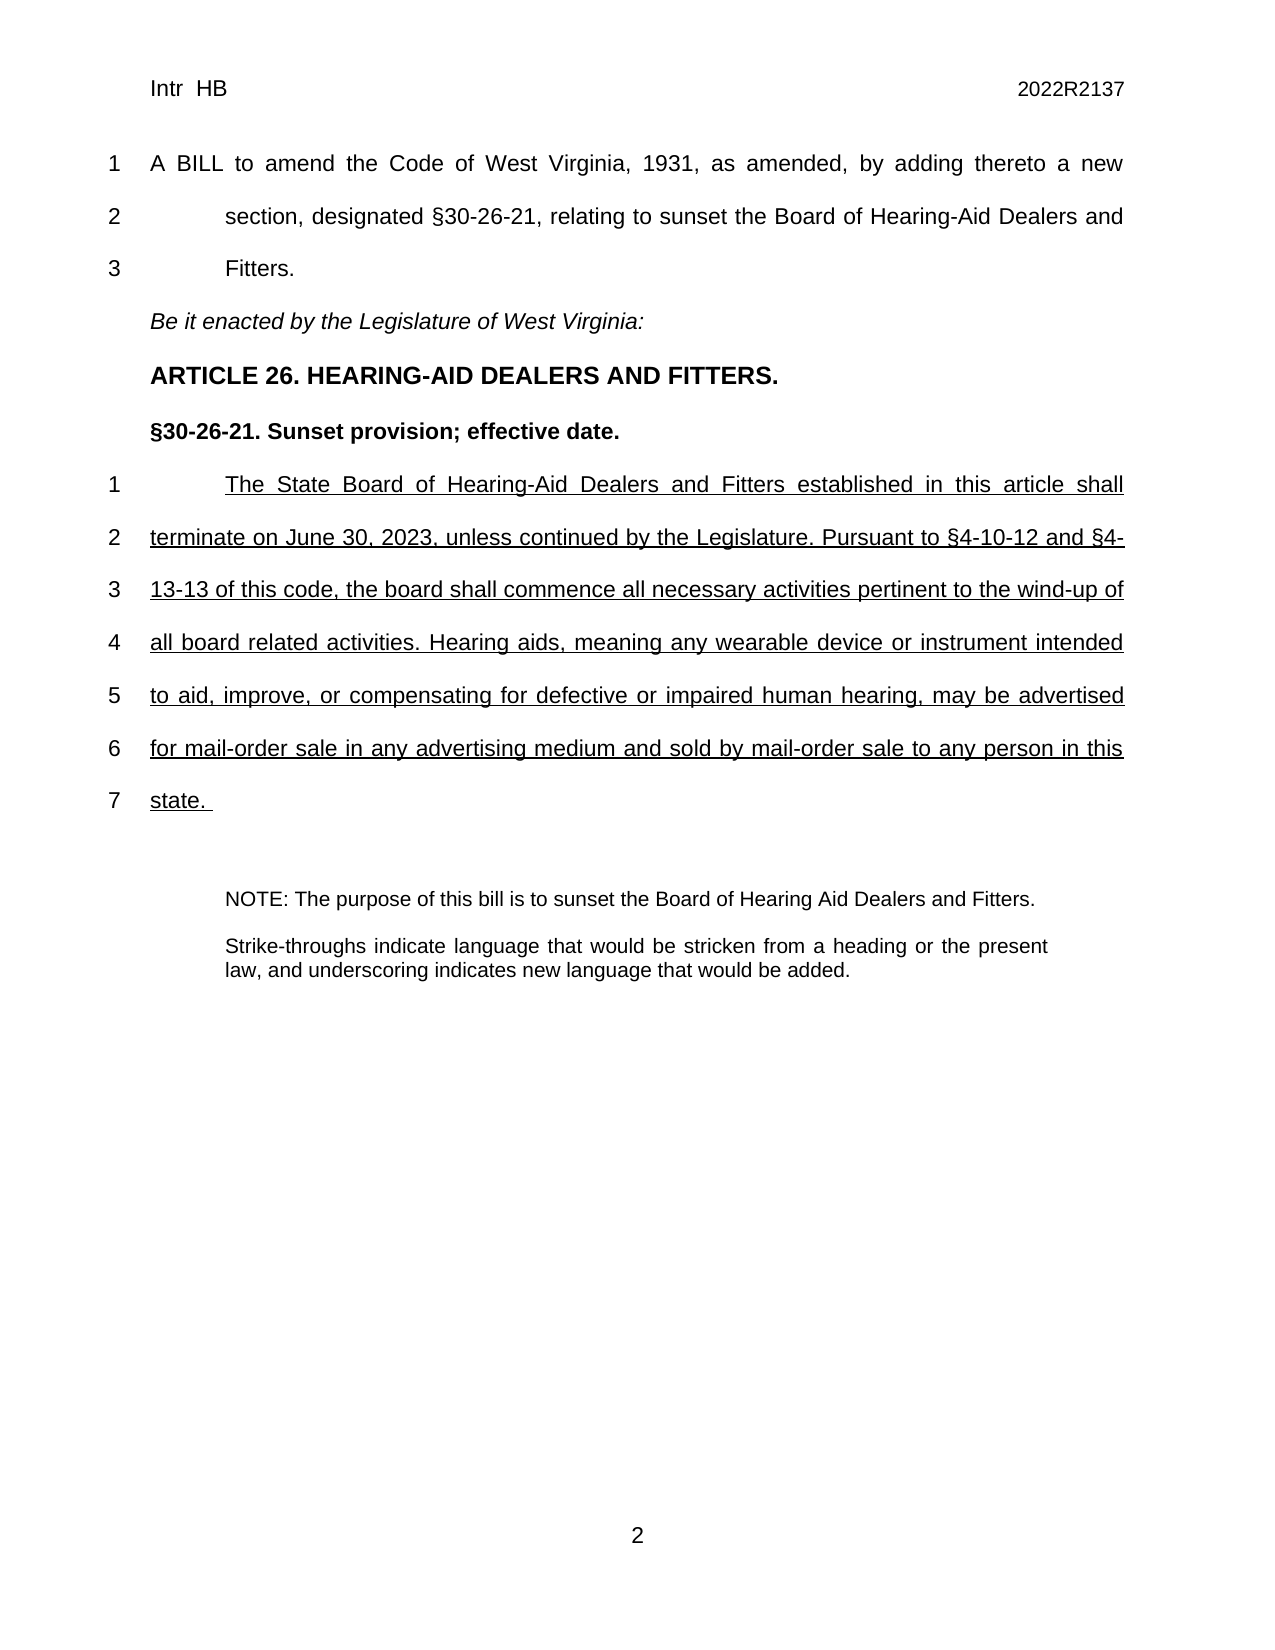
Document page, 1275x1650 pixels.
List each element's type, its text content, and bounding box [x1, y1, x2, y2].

subtitle ARTICLE 26. HEARING-AID DEALERS AND FITTERS. [150, 361, 1125, 389]
subtitle §30-26-21. Sunset provision; effective date. [150, 418, 1125, 445]
text The State Board of Hearing-Aid Dealers and Fitters established in this article shall terminate on June 30, 2023, unless continued by the Legislature. Pursuant to §4-10-12 and §4-13-13 of this code, the board shall commence all necessary activities pertinent to the wind-up of all board related activities. Hearing aids, meaning any wearable device or instrument intended to aid, improve, or compensating for defective or impaired human hearing, may be advertised for mail-order sale in any advertising medium and sold by mail-order sale to any person in this state. [150, 471, 1125, 546]
text The State Board of Hearing-Aid Dealers and Fitters established in this article shall terminate on June 30, 2023, unless continued by the Legislature. Pursuant to §4-10-12 and §4-13-13 of this code, the board shall commence all necessary activities pertinent to the wind-up of all board related activities. Hearing aids, meaning any wearable device or instrument intended to aid, improve, or compensating for defective or impaired human hearing, may be advertised for mail-order sale in any advertising medium and sold by mail-order sale to any person in this state. [150, 548, 1125, 705]
text The State Board of Hearing-Aid Dealers and Fitters established in this article shall terminate on June 30, 2023, unless continued by the Legislature. Pursuant to §4-10-12 and §4-13-13 of this code, the board shall commence all necessary activities pertinent to the wind-up of all board related activities. Hearing aids, meaning any wearable device or instrument intended to aid, improve, or compensating for defective or impaired human hearing, may be advertised for mail-order sale in any advertising medium and sold by mail-order sale to any person in this state. [150, 706, 1125, 814]
text Strike-throughs indicate language that would be stricken from a heading or the present law, and underscoring indicates new language that would be added. [225, 934, 1050, 982]
text Be it enacted by the Legislature of West Virginia: [150, 308, 1125, 334]
title A BILL to amend the Code of West Virginia, 1931, as amended, by adding thereto a new section, designated §30-26-21, relating to sunset the Board of Hearing-Aid Dealers and Fitters. [150, 150, 1125, 282]
text NOTE: The purpose of this bill is to sunset the Board of Hearing Aid Dealers and Fitters. [225, 887, 1050, 911]
